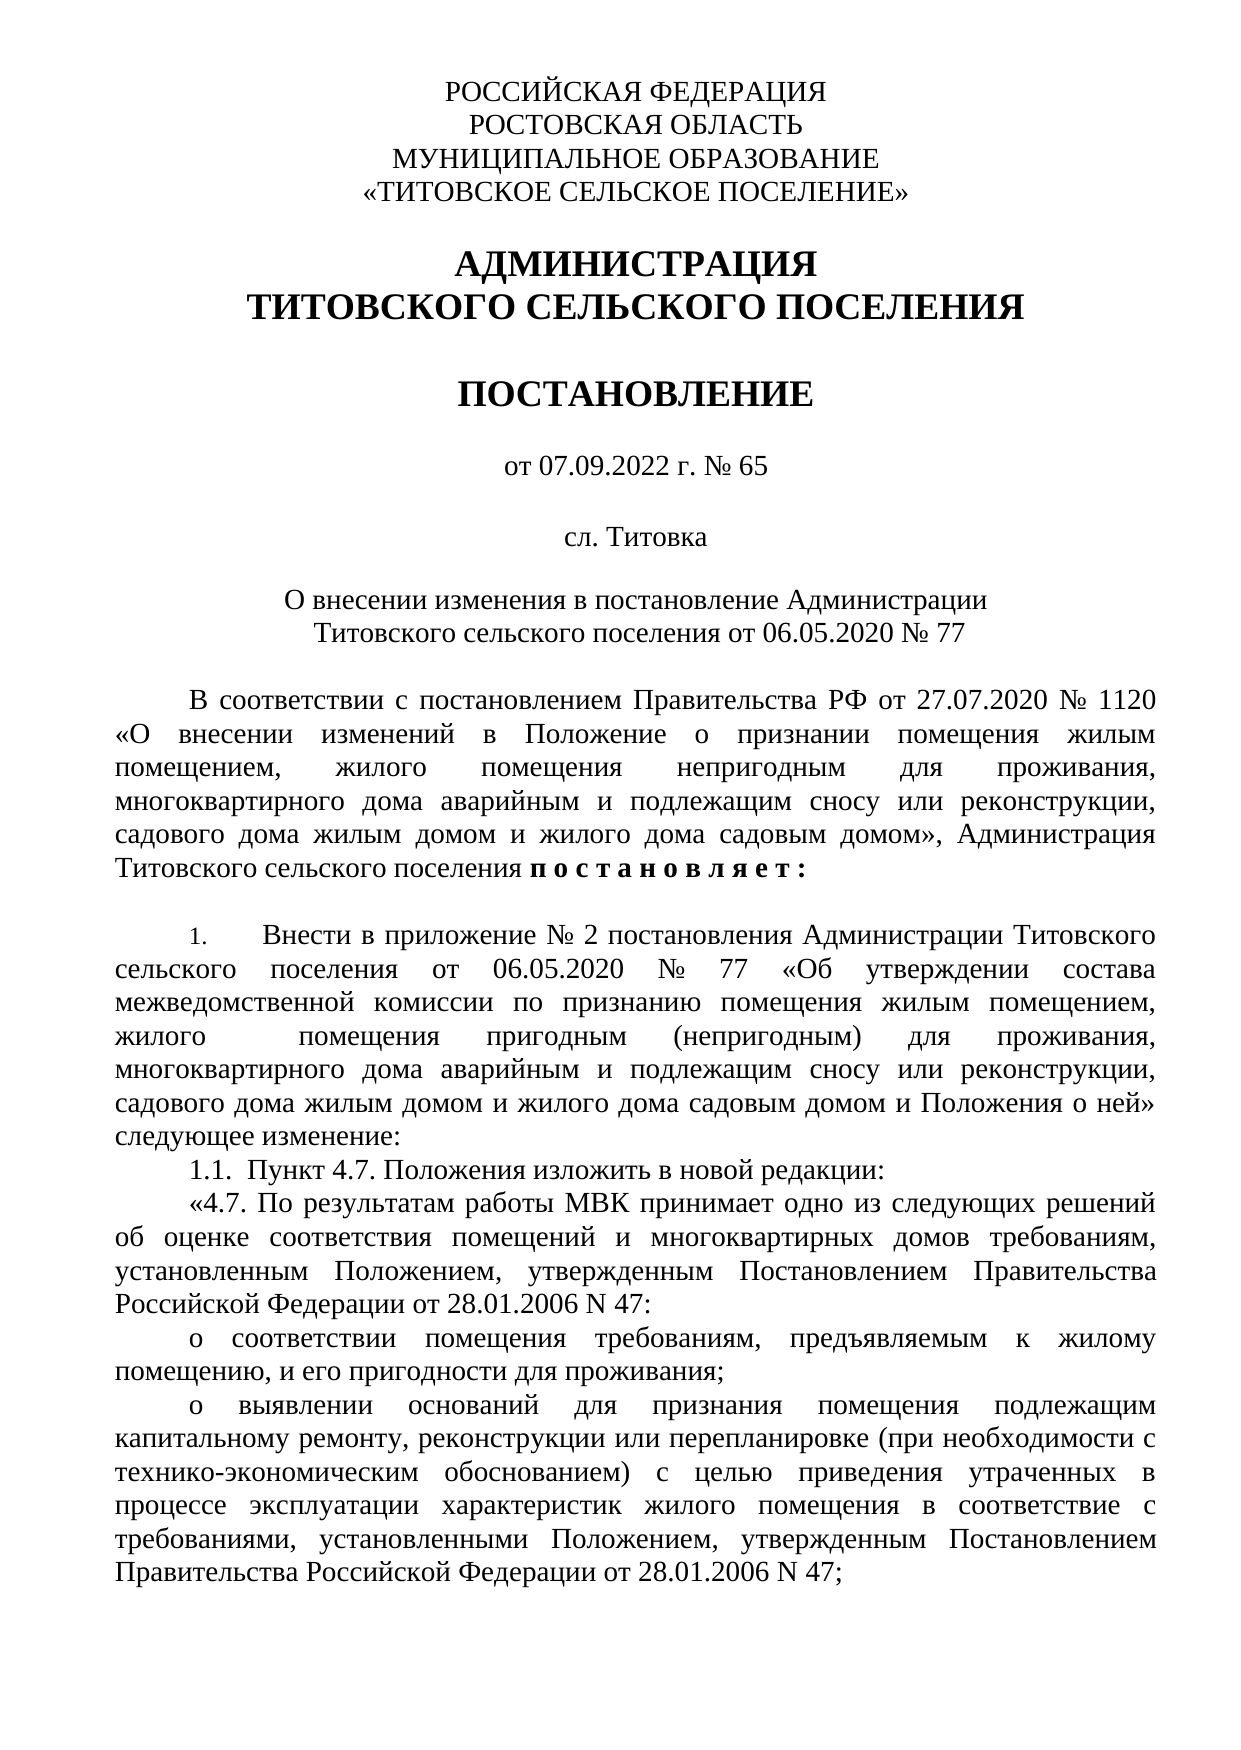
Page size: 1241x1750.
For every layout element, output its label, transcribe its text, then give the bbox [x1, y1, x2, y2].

text Титовского сельского поселения от 06.05.2020 № 77 [114, 615, 1157, 649]
text «ТИТОВСКОЕ СЕЛЬСКОЕ ПОСЕЛЕНИЕ» [114, 174, 1157, 208]
text 1.1. Пункт 4.7. Положения изложить в новой редакции: [114, 1152, 1157, 1186]
text «4.7. По результатам работы МВК принимает одно из следующих решений об оценке соответствия помещений и многоквартирных домов требованиям, установленным Положением, утвержденным Постановлением Правительства Российской Федерации от 28.01.2006 N 47: [114, 1186, 1157, 1320]
text о соответствии помещения требованиям, предъявляемым к жилому помещению, и его пригодности для проживания; [114, 1320, 1157, 1387]
text РОССИЙСКАЯ ФЕДЕРАЦИЯ [114, 74, 1157, 107]
text МУНИЦИПАЛЬНОЕ ОБРАЗОВАНИЕ [114, 141, 1157, 174]
list Внести в приложение № 2 постановления Администрации Титовского сельского поселения от 06.05.2020 № 77 «Об утверждении состава межведомственной комиссии по признанию помещения жилым помещением, жилого помещения пригодным (непригодным) для проживания, многоквартирного дома аварийным и подлежащим сносу или реконструкции, садового дома жилым домом и жилого дома садовым домом и Положения о ней» следующее изменение: [114, 917, 1157, 1152]
text ПОСТАНОВЛЕНИЕ [114, 371, 1157, 414]
text О внесении изменения в постановление Администрации [114, 582, 1157, 615]
text от 07.09.2022 г. № 65 [114, 448, 1157, 481]
text В соответствии с постановлением Правительства РФ от 27.07.2020 № 1120 «О внесении изменений в Положение о признании помещения жилым помещением, жилого помещения непригодным для проживания, многоквартирного дома аварийным и подлежащим сносу или реконструкции, садового дома жилым домом и жилого дома садовым домом», Администрация Титовского сельского поселения п о с т а н о в л я е т : [114, 682, 1157, 884]
text ТИТОВСКОГО СЕЛЬСКОГО ПОСЕЛЕНИЯ [114, 285, 1157, 328]
text АДМИНИСТРАЦИЯ [114, 242, 1157, 285]
text о выявлении оснований для признания помещения подлежащим капитальному ремонту, реконструкции или перепланировке (при необходимости с технико-экономическим обоснованием) с целью приведения утраченных в процессе эксплуатации характеристик жилого помещения в соответствие с требованиями, установленными Положением, утвержденным Постановлением Правительства Российской Федерации от 28.01.2006 N 47; [114, 1387, 1157, 1588]
text РОСТОВСКАЯ ОБЛАСТЬ [114, 107, 1157, 141]
text сл. Титовка [114, 519, 1157, 553]
